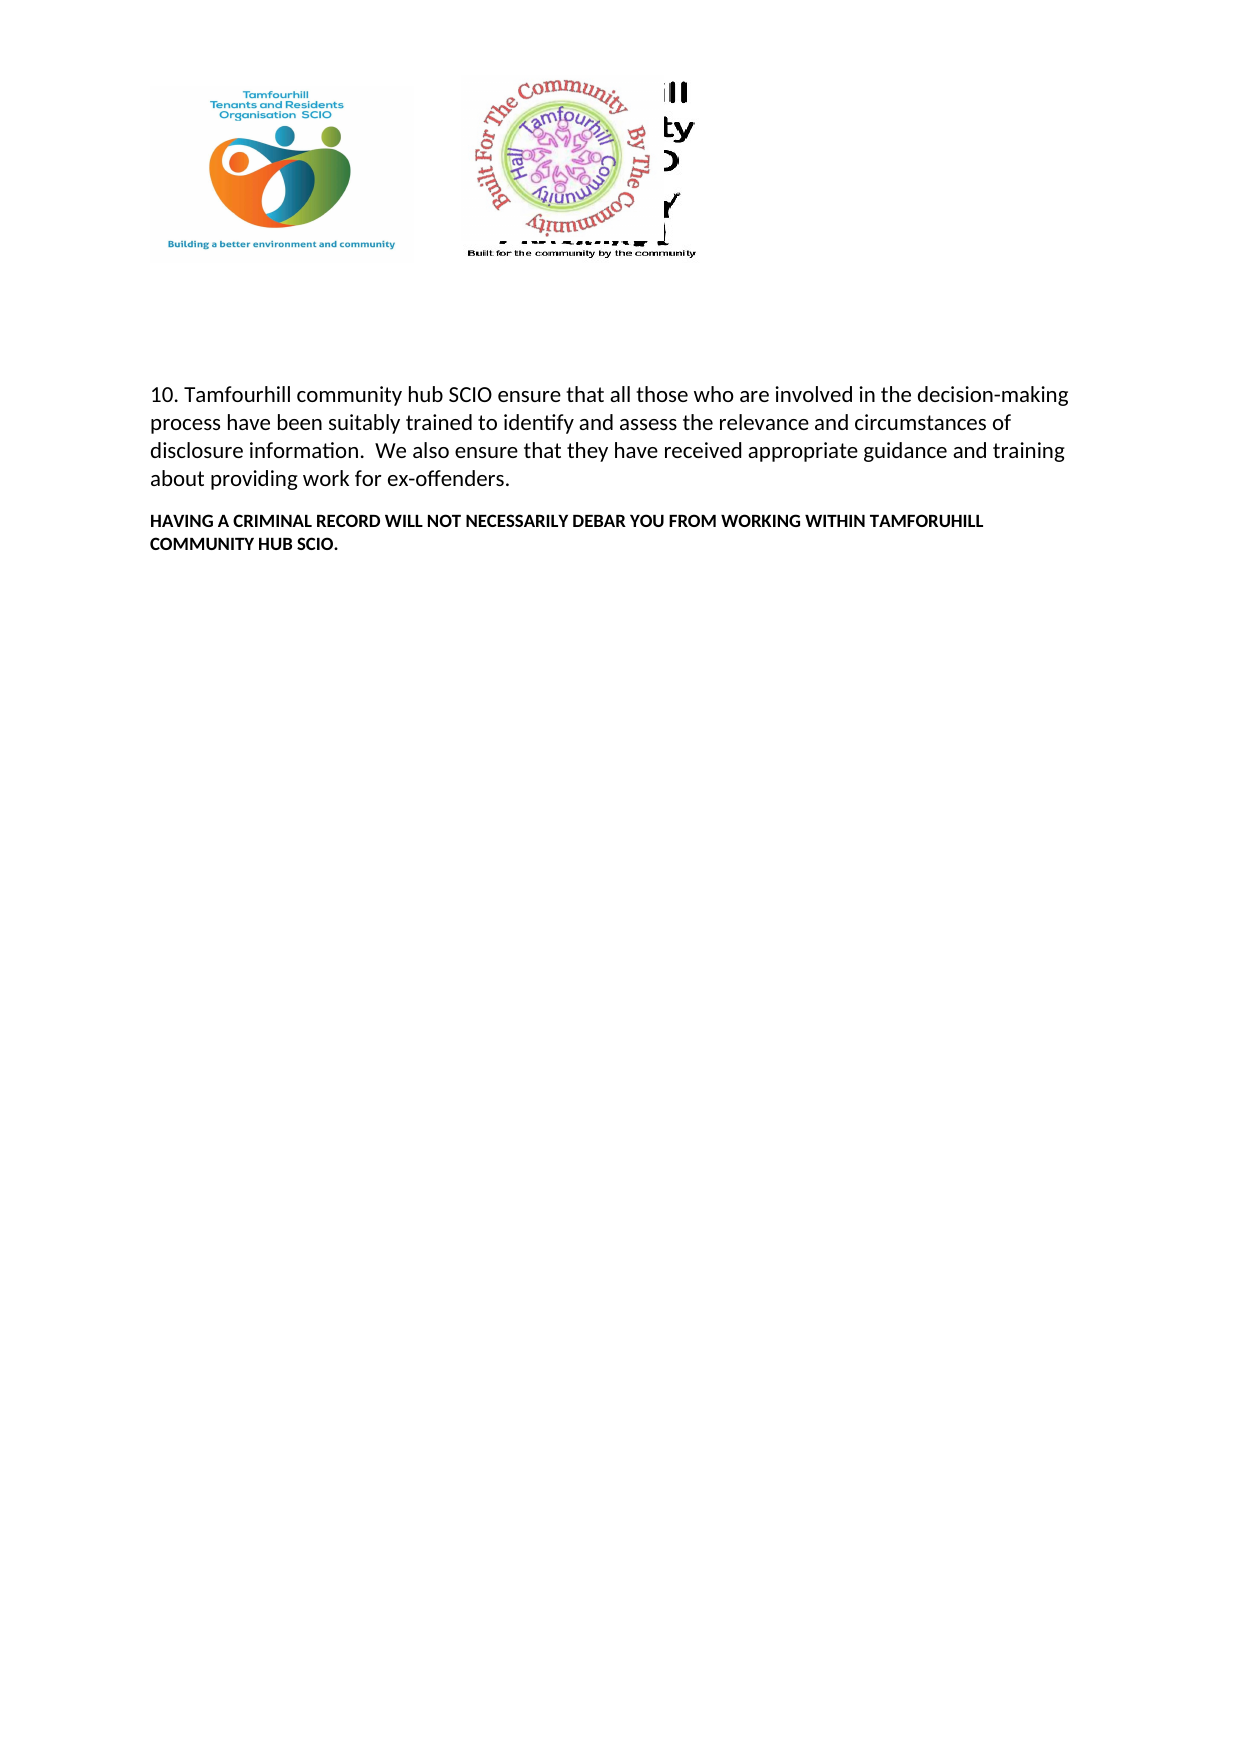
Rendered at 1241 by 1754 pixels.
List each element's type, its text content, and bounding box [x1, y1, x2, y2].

picture [150, 86, 414, 263]
text HAVING A CRIMINAL RECORD WILL NOT NECESSARILY DEBAR YOU FROM WORKING WITHIN TAMFORUHILL COMMUNITY HUB SCIO. [150, 509, 1090, 555]
text 10. Tamfourhill community hub SCIO ensure that all those who are involved in the decision-making process have been suitably trained to identify and assess the relevance and circumstances of disclosure information. We also ensure that they have received appropriate guidance and training about providing work for ex-offenders. [150, 380, 1090, 492]
picture [445, 73, 719, 263]
